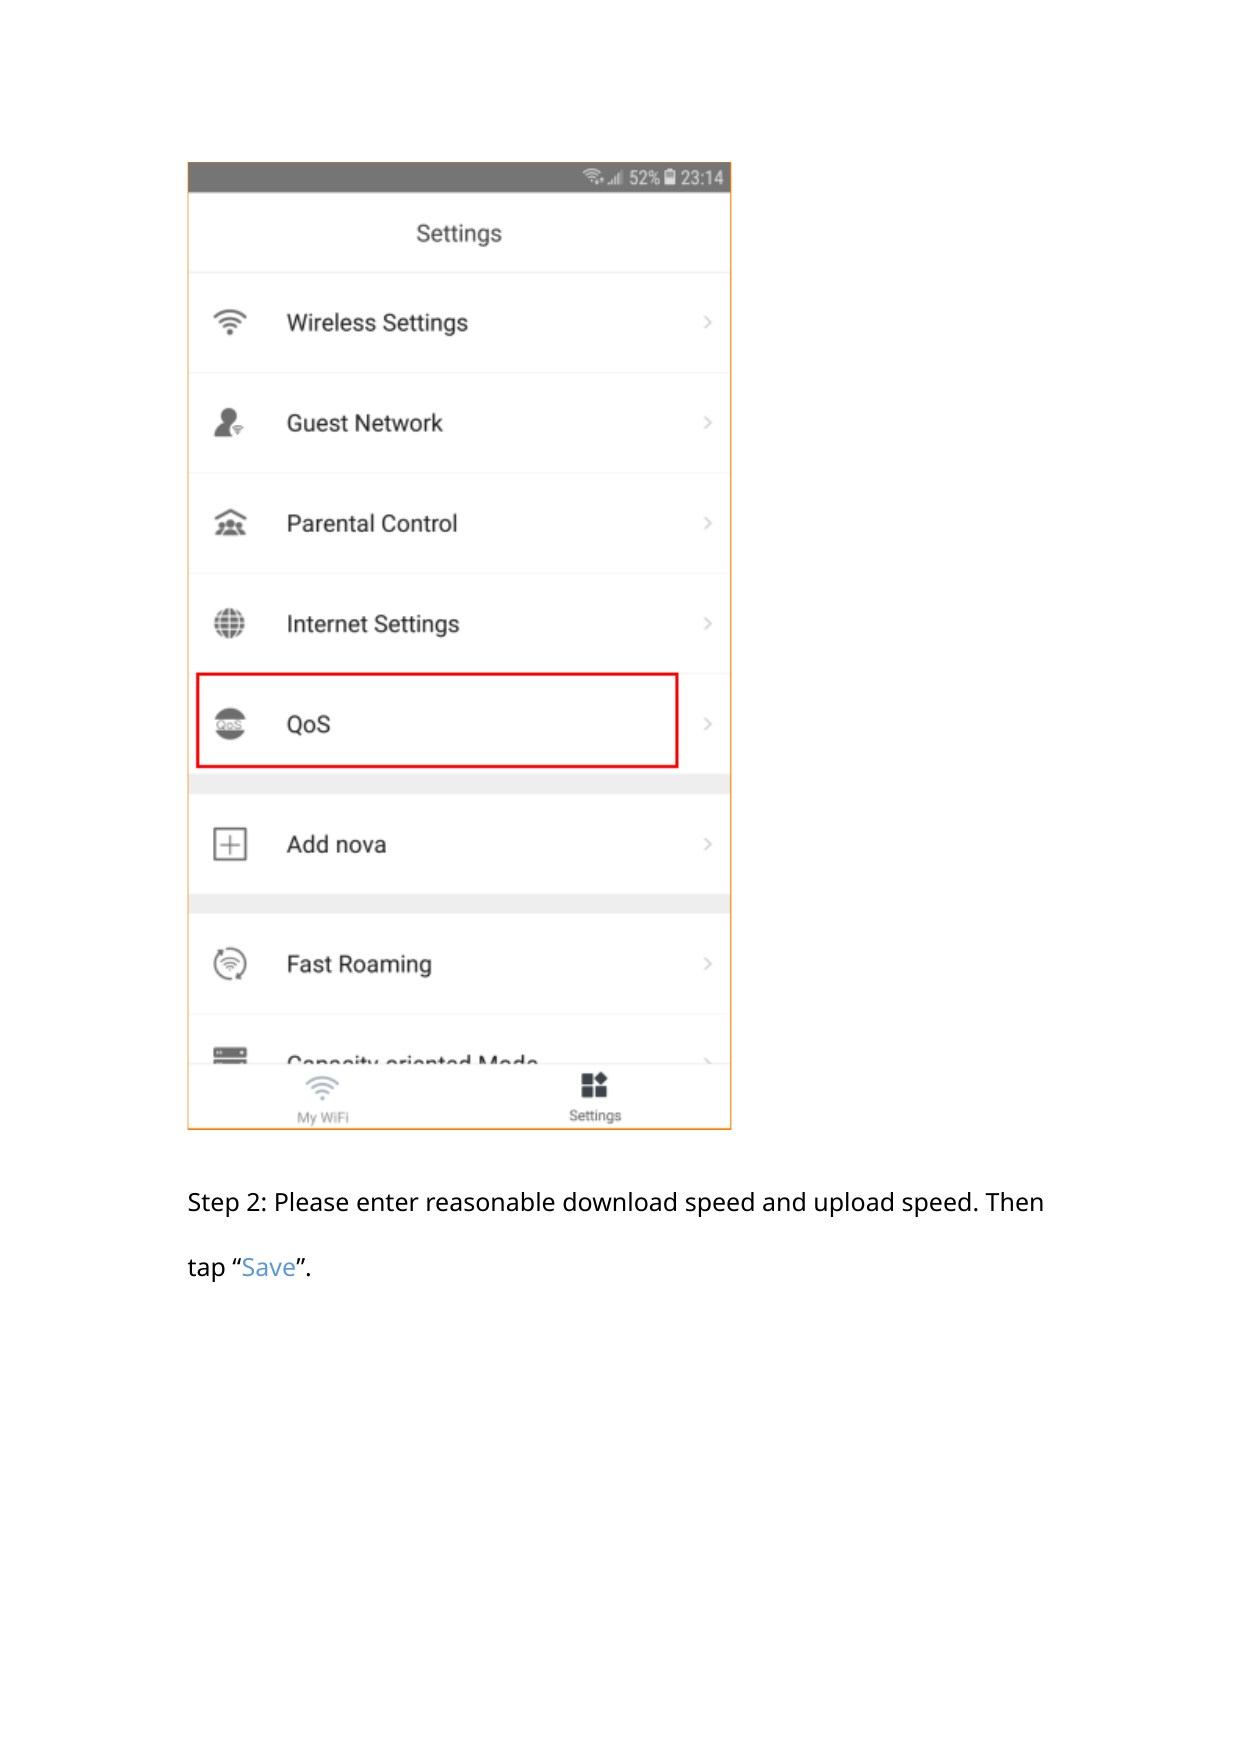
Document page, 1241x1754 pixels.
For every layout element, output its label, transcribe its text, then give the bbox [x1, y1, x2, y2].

picture [187, 162, 732, 1130]
text Step 2: Please enter reasonable download speed and upload speed. Then tap “Save”. [187, 1169, 1053, 1299]
